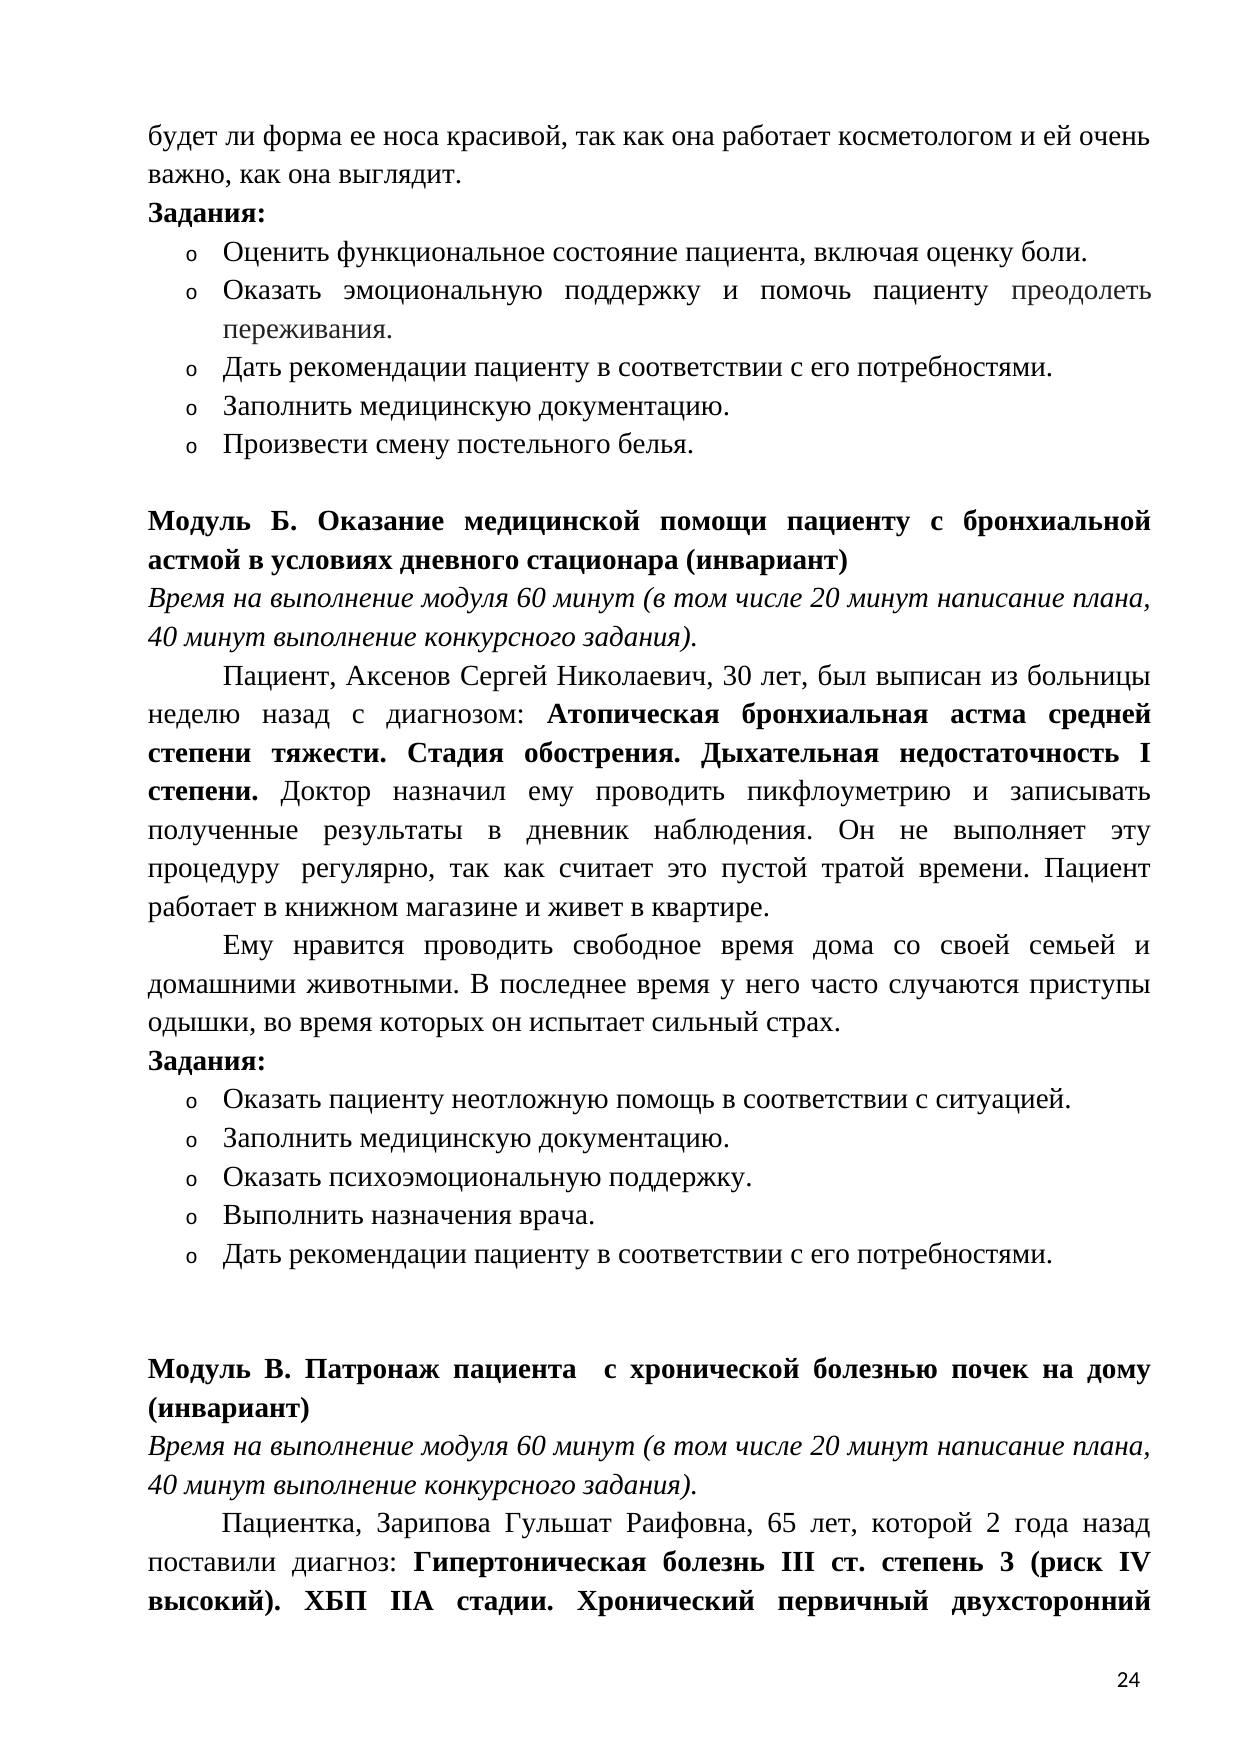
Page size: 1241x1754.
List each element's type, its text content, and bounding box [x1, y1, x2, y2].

text Модуль В. Патронаж пациента с хронической болезнью почек на дому (инвариант) [148, 1351, 1152, 1423]
list Произвести смену постельного белья. [185, 426, 1152, 460]
text Задания: [148, 1043, 1152, 1077]
list Заполнить медицинскую документацию. [185, 388, 1152, 421]
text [148, 1506, 1152, 1616]
list Оценить функциональное состояние пациента, включая оценку боли. [185, 234, 1152, 267]
text Пациент, Аксенов Сергей Николаевич, 30 лет, был выписан из больницы неделю назад с диагнозом: Атопическая бронхиальная астма средней степени тяжести. Стадия обострения. Дыхательная недостаточность I степени. Доктор назначил ему проводить пикфлоуметрию и записывать полученные результаты в дневник наблюдения. Он не выполняет эту процедуру регулярно, так как считает это пустой тратой времени. Пациент работает в книжном магазине и живет в квартире. [148, 658, 1152, 922]
text Модуль Б. Оказание медицинской помощи пациенту с бронхиальной астмой в условиях дневного стационара (инвариант) [148, 503, 1152, 576]
list Оказать пациенту неотложную помощь в соответствии с ситуацией. [185, 1082, 1152, 1115]
list Дать рекомендации пациенту в соответствии с его потребностями. [185, 349, 1152, 383]
text Ему нравится проводить свободное время дома со своей семьей и домашними животными. В последнее время у него часто случаются приступы одышки, во время которых он испытает сильный страх. [148, 927, 1152, 1038]
list Дать рекомендации пациенту в соответствии с его потребностями. [185, 1236, 1152, 1269]
list Заполнить медицинскую документацию. [185, 1120, 1152, 1154]
text Время на выполнение модуля 60 минут (в том числе 20 минут написание плана, 40 минут выполнение конкурсного задания). [148, 581, 1152, 653]
text Время на выполнение модуля 60 минут (в том числе 20 минут написание плана, 40 минут выполнение конкурсного задания). [148, 1428, 1152, 1501]
text Задания: [148, 195, 1152, 229]
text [148, 118, 1152, 190]
list Выполнить назначения врача. [185, 1197, 1152, 1231]
list Оказать эмоциональную поддержку и помочь пациенту преодолеть переживания. [185, 272, 1152, 344]
list Оказать психоэмоциональную поддержку. [185, 1159, 1152, 1192]
